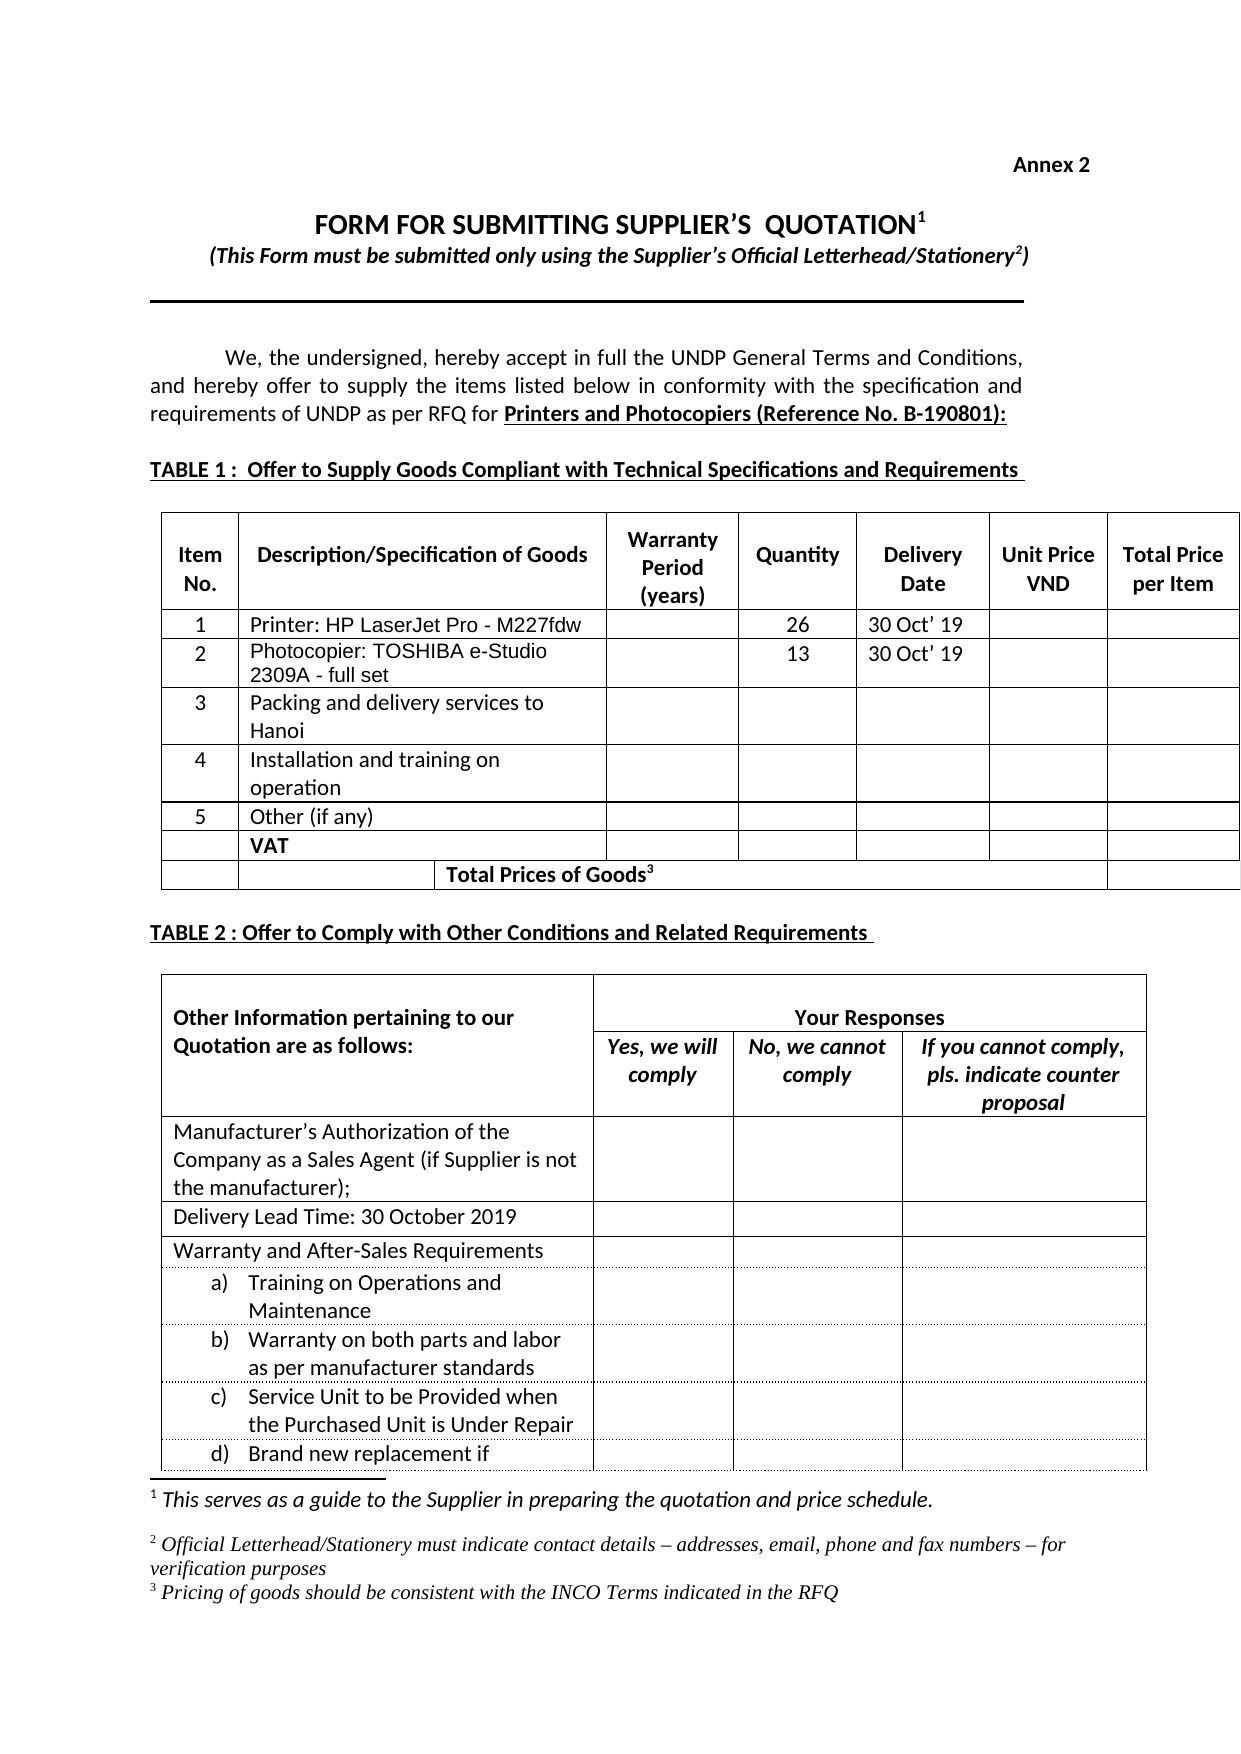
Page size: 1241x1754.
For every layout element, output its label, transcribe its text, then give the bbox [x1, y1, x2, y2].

table_cell Installation and training on operation [239, 745, 606, 801]
table_cell [1108, 745, 1239, 801]
table_cell 2 [162, 639, 238, 687]
table_header Unit Price VND [990, 513, 1107, 609]
table_cell Service Unit to be Provided when the Purchased Unit is Under Repair [162, 1381, 593, 1438]
table_cell [1108, 861, 1240, 888]
table_cell [1108, 803, 1239, 830]
table_cell Delivery Lead Time: 30 October 2019 [162, 1202, 593, 1236]
table_cell [594, 1237, 733, 1267]
table_header Description/Specification of Goods [239, 513, 606, 609]
table_cell [162, 861, 238, 888]
table_cell [607, 610, 738, 638]
table_cell [594, 1117, 733, 1201]
table_cell Total Prices of Goods [435, 861, 1107, 888]
table_cell [1108, 688, 1239, 744]
table_cell [594, 1439, 733, 1470]
table_cell [903, 1237, 1146, 1267]
table_cell [739, 745, 856, 801]
table_cell [734, 1439, 902, 1470]
table_cell [594, 1381, 733, 1438]
table_cell [607, 745, 738, 801]
table_cell [990, 803, 1107, 830]
table_cell [594, 1324, 733, 1381]
table_cell [739, 831, 856, 859]
table_cell [734, 1381, 902, 1438]
table_cell 4 [162, 745, 238, 801]
table_cell [903, 1117, 1146, 1201]
table_cell [607, 831, 738, 859]
table_cell 30 Oct’ 19 [857, 610, 989, 638]
table_header Quantity [739, 513, 856, 609]
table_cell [162, 1439, 593, 1470]
table_cell [857, 803, 989, 830]
table_cell VAT [239, 831, 606, 859]
table_cell [903, 1267, 1146, 1324]
table_cell [990, 639, 1107, 687]
table_cell [594, 1267, 733, 1324]
table_cell 3 [162, 688, 238, 744]
table_cell [607, 803, 738, 830]
table_cell [1108, 639, 1239, 687]
table_cell [734, 1117, 902, 1201]
table_cell Packing and delivery services to Hanoi [239, 688, 606, 744]
table_cell [734, 1324, 902, 1381]
table_cell Manufacturer’s Authorization of the Company as a Sales Agent (if Supplier is not the manufacturer); [162, 1117, 593, 1201]
table_cell Warranty and After-Sales Requirements [162, 1237, 593, 1267]
table_cell [162, 831, 238, 859]
text TABLE 1 : Offer to Supply Goods Compliant with Technical Specifications and Requirements [150, 456, 1024, 480]
table_cell [734, 1202, 902, 1236]
table_cell Yes, we will comply [594, 1032, 733, 1116]
table_cell If you cannot comply, pls. indicate counter proposal [903, 1032, 1146, 1116]
table_cell [739, 803, 856, 830]
table_header Other Information pertaining to our Quotation are as follows: [162, 975, 593, 1116]
table_cell 13 [739, 639, 856, 687]
table_cell [990, 688, 1107, 744]
text We, the undersigned, hereby accept in full the UNDP General Terms and Conditions, and hereby offer to supply the items listed below in conformity with the specification and requirements of UNDP as per RFQ for Printers and Photocopiers (Reference No. B-190801): [150, 343, 1024, 427]
table_cell [1108, 610, 1239, 638]
table_cell [903, 1324, 1146, 1381]
table_cell [594, 1202, 733, 1236]
table_cell [990, 610, 1107, 638]
table_header Item No. [162, 513, 238, 609]
table_cell [857, 831, 989, 859]
table_cell No, we cannot comply [734, 1032, 902, 1116]
table_header Your Responses [594, 975, 1146, 1031]
text FORM FOR SUBMITTING SUPPLIER’S QUOTATION [150, 206, 1090, 242]
table_cell Training on Operations and Maintenance [162, 1267, 593, 1324]
table_cell [903, 1202, 1146, 1236]
table_cell [903, 1439, 1146, 1470]
table_cell [990, 745, 1107, 801]
table_header Delivery Date [857, 513, 989, 609]
text (This Form must be submitted only using the Supplier’s Official Letterhead/Stationery) [150, 242, 1090, 270]
table_cell 5 [162, 803, 238, 830]
table_cell Other (if any) [239, 803, 606, 830]
table_cell [607, 688, 738, 744]
table_cell [857, 688, 989, 744]
table_cell Printer: HP LaserJet Pro - M227fdw [239, 610, 606, 638]
table_header Warranty Period (years) [607, 513, 738, 609]
table_cell 1 [162, 610, 238, 638]
table_cell [734, 1267, 902, 1324]
table_cell [857, 745, 989, 801]
table_cell Warranty on both parts and labor as per manufacturer standards [162, 1324, 593, 1381]
table_cell [739, 688, 856, 744]
table_cell 30 Oct’ 19 [857, 639, 989, 687]
text TABLE 2 : Offer to Comply with Other Conditions and Related Requirements [150, 918, 1090, 946]
table_cell [903, 1381, 1146, 1438]
table_header Total Price per Item [1108, 513, 1239, 609]
text Annex 2 [150, 150, 1090, 178]
table_cell [734, 1237, 902, 1267]
table_cell Photocopier: TOSHIBA e-Studio 2309A - full set [239, 639, 606, 687]
table_cell [607, 639, 738, 687]
table_cell [1108, 831, 1239, 859]
table_cell [239, 861, 434, 888]
table_cell 26 [739, 610, 856, 638]
table_cell [990, 831, 1107, 859]
